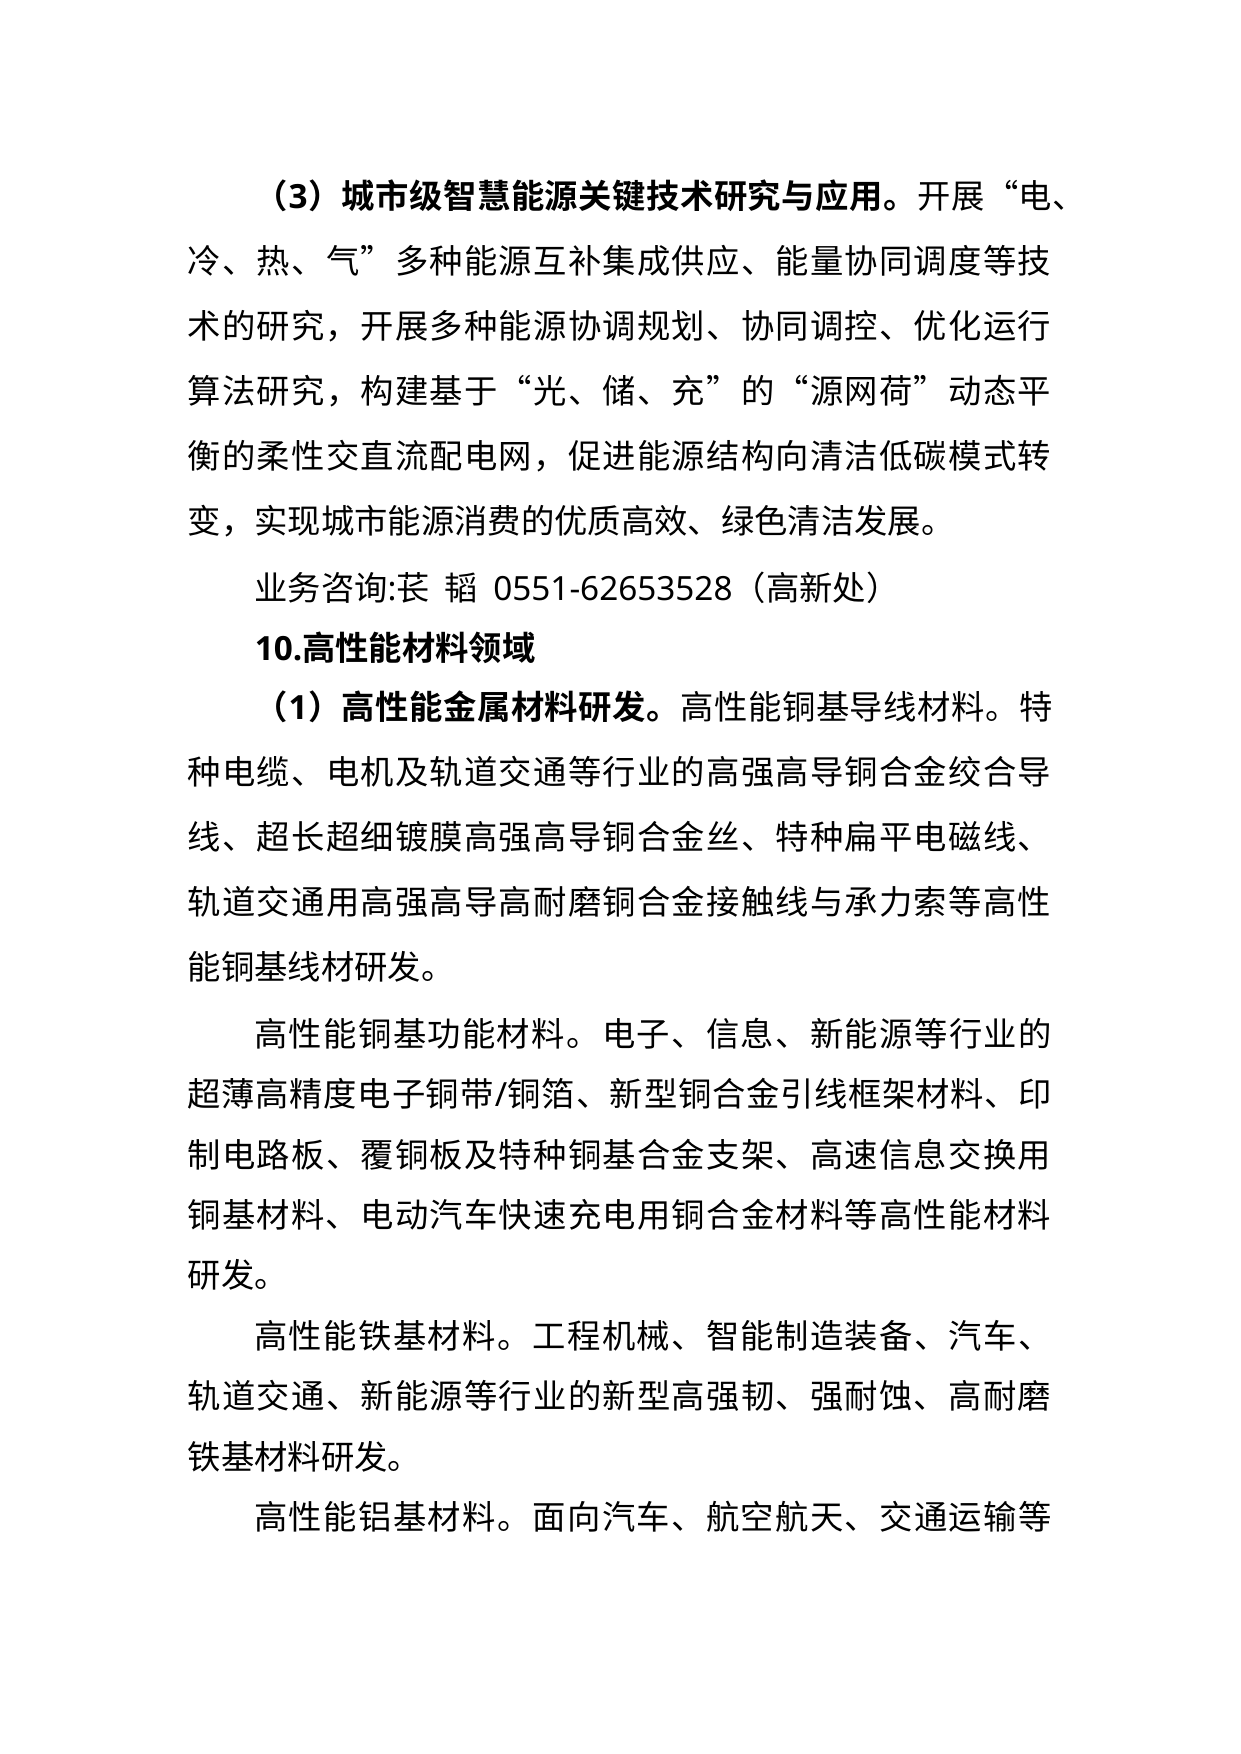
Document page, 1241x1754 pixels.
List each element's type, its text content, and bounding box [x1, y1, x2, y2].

text 高性能铜基功能材料。电子、信息、新能源等行业的超薄高精度电子铜带/铜箔、新型铜合金引线框架材料、印制电路板、覆铜板及特种铜基合金支架、高速信息交换用铜基材料、电动汽车快速充电用铜合金材料等高性能材料研发。 [187, 998, 1053, 1300]
text 10.高性能材料领域 [187, 612, 1053, 673]
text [187, 1481, 1053, 1542]
text （1）高性能金属材料研发。高性能铜基导线材料。特种电缆、电机及轨道交通等行业的高强高导铜合金绞合导线、超长超细镀膜高强高导铜合金丝、特种扁平电磁线、轨道交通用高强高导高耐磨铜合金接触线与承力索等高性能铜基线材研发。 [187, 673, 1053, 998]
text 业务咨询:苌 韬 0551-62653528（高新处） [187, 552, 1053, 612]
text （3）城市级智慧能源关键技术研究与应用。开展“电、冷、热、气”多种能源互补集成供应、能量协同调度等技术的研究，开展多种能源协调规划、协同调控、优化运行算法研究，构建基于“光、储、充”的“源网荷”动态平衡的柔性交直流配电网，促进能源结构向清洁低碳模式转变，实现城市能源消费的优质高效、绿色清洁发展。 [187, 162, 1053, 552]
text 高性能铁基材料。工程机械、智能制造装备、汽车、轨道交通、新能源等行业的新型高强韧、强耐蚀、高耐磨铁基材料研发。 [187, 1300, 1053, 1481]
